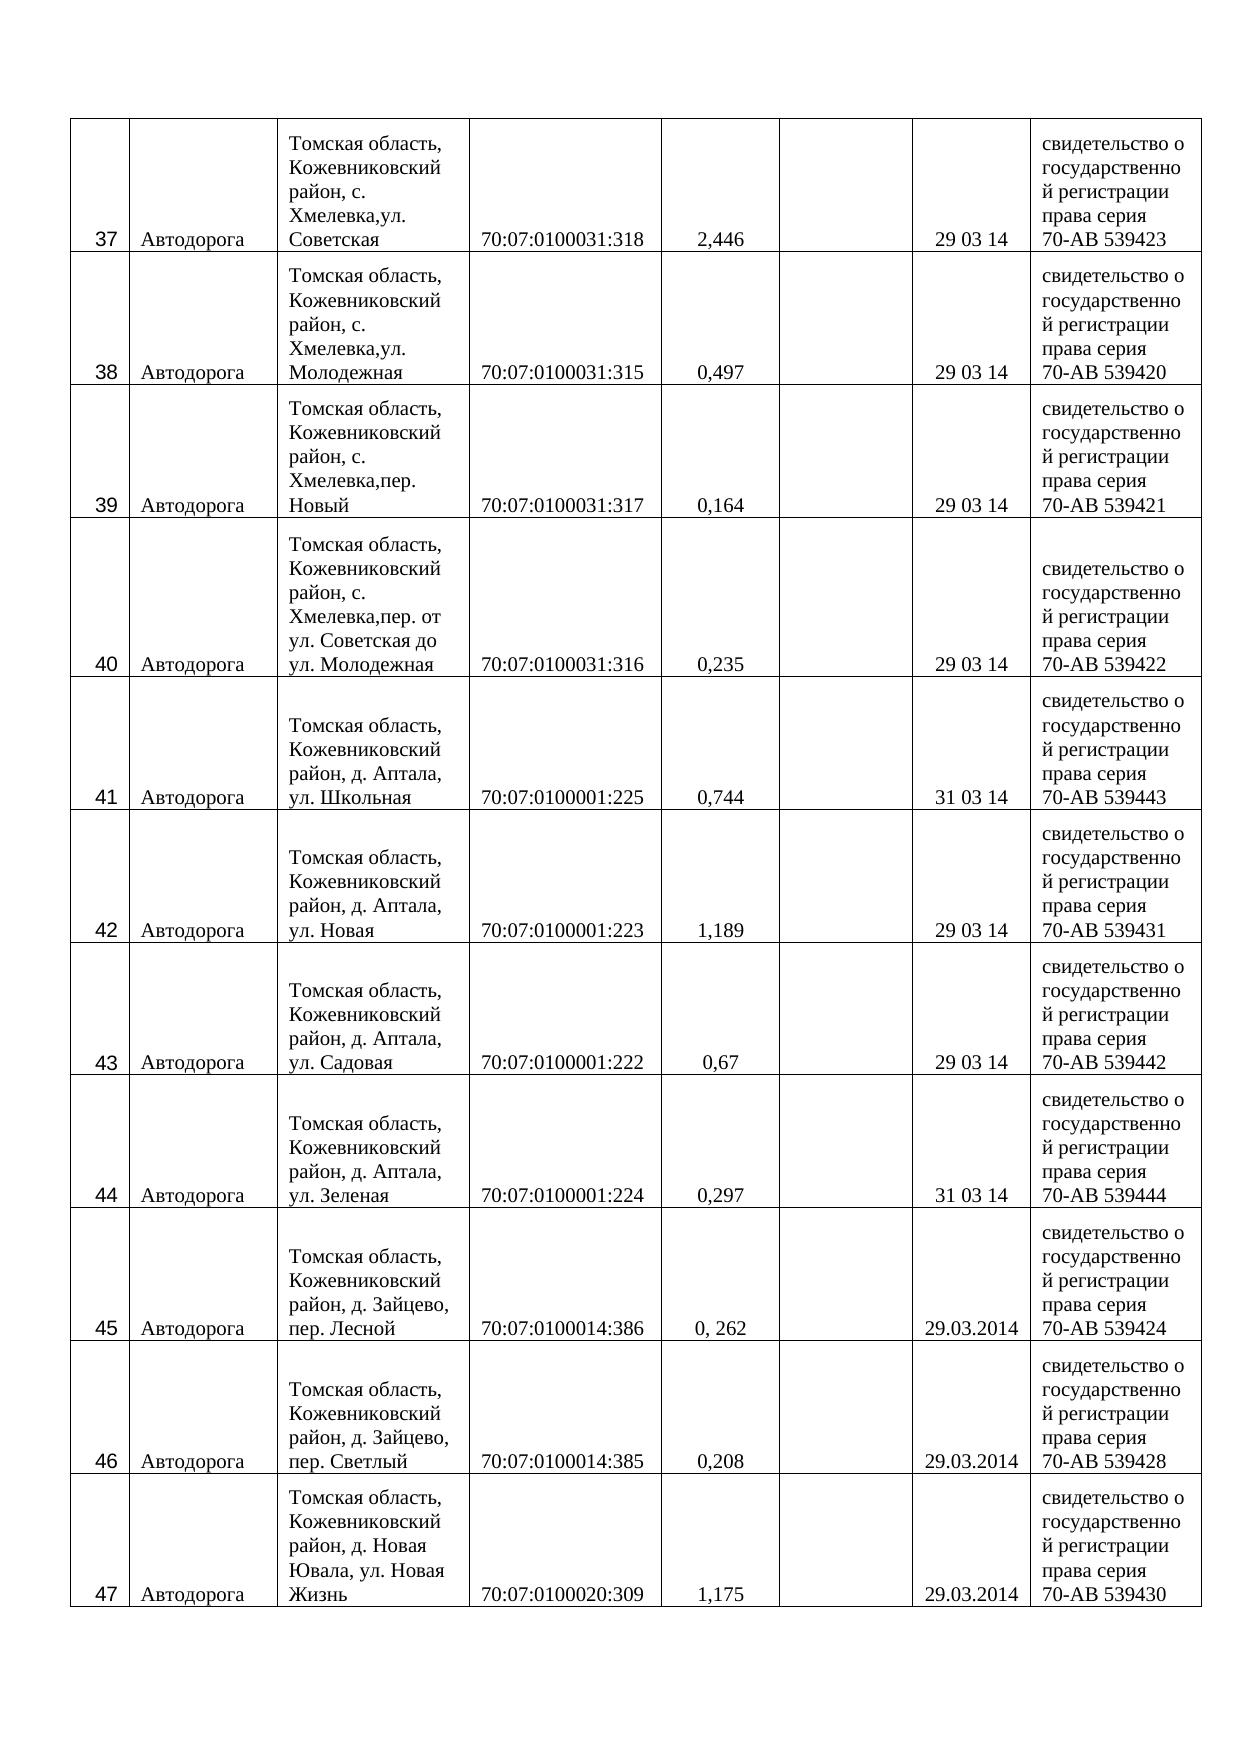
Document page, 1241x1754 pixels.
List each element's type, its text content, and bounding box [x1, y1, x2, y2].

table_cell 0,497 [662, 252, 779, 384]
table_cell 38 [71, 252, 129, 384]
table_cell 29 03 14 [913, 943, 1030, 1074]
table_cell Автодорога [130, 385, 277, 517]
table_cell [780, 1474, 912, 1606]
table_cell [780, 119, 912, 251]
table_cell свидетельство о государственной регистрации права серия 70-АВ 539442 [1031, 943, 1201, 1074]
table_cell 0,164 [662, 385, 779, 517]
table_cell свидетельство о государственной регистрации права серия 70-АВ 539430 [1031, 1474, 1201, 1606]
table_cell свидетельство о государственной регистрации права серия 70-АВ 539423 [1031, 119, 1201, 251]
table_cell [780, 810, 912, 942]
table_cell [780, 385, 912, 517]
table_cell Томская область, Кожевниковский район, д. Аптала, ул. Новая [278, 810, 469, 942]
table_cell 29 03 14 [913, 119, 1030, 251]
table_cell 45 [71, 1208, 129, 1340]
table_cell 40 [71, 518, 129, 676]
table_cell 31 03 14 [913, 677, 1030, 809]
table_cell свидетельство о государственной регистрации права серия 70-АВ 539420 [1031, 252, 1201, 384]
table_cell свидетельство о государственной регистрации права серия 70-АВ 539444 [1031, 1075, 1201, 1207]
table_cell Томская область, Кожевниковский район, с. Хмелевка,пер. Новый [278, 385, 469, 517]
table_cell свидетельство о государственной регистрации права серия 70-АВ 539431 [1031, 810, 1201, 942]
table_cell Томская область, Кожевниковский район, д. Новая Ювала, ул. Новая Жизнь [278, 1474, 469, 1606]
table_cell 29 03 14 [913, 252, 1030, 384]
table_cell 29 03 14 [913, 518, 1030, 676]
table_cell 0,67 [662, 943, 779, 1074]
table_cell Томская область, Кожевниковский район, с. Хмелевка,пер. от ул. Советская до ул. Молодежная [278, 518, 469, 676]
table_cell [780, 252, 912, 384]
table_cell 44 [71, 1075, 129, 1207]
table_cell свидетельство о государственной регистрации права серия 70-АВ 539424 [1031, 1208, 1201, 1340]
table_cell 46 [71, 1341, 129, 1473]
table_cell 29.03.2014 [913, 1341, 1030, 1473]
table_cell [780, 677, 912, 809]
table_cell Автодорога [130, 677, 277, 809]
table_cell [780, 1075, 912, 1207]
table_cell 70:07:0100001:224 [470, 1075, 661, 1207]
table_cell [780, 518, 912, 676]
table_cell 0,208 [662, 1341, 779, 1473]
table_cell Автодорога [130, 518, 277, 676]
table_cell 0, 262 [662, 1208, 779, 1340]
table_cell Автодорога [130, 810, 277, 942]
table_cell 37 [71, 119, 129, 251]
table_cell 29.03.2014 [913, 1208, 1030, 1340]
table_cell 29 03 14 [913, 385, 1030, 517]
table_cell свидетельство о государственной регистрации права серия 70-АВ 539428 [1031, 1341, 1201, 1473]
table_cell Автодорога [130, 1474, 277, 1606]
table_cell Томская область, Кожевниковский район, д. Зайцево, пер. Лесной [278, 1208, 469, 1340]
table_cell Автодорога [130, 119, 277, 251]
table_cell 42 [71, 810, 129, 942]
table_cell 41 [71, 677, 129, 809]
table_cell Томская область, Кожевниковский район, д. Зайцево, пер. Светлый [278, 1341, 469, 1473]
table_cell 29.03.2014 [913, 1474, 1030, 1606]
table_cell Томская область, Кожевниковский район, д. Аптала, ул. Зеленая [278, 1075, 469, 1207]
table_cell 70:07:0100031:316 [470, 518, 661, 676]
table_cell 0,235 [662, 518, 779, 676]
table_cell [780, 1208, 912, 1340]
table_cell [780, 1341, 912, 1473]
table_cell 29 03 14 [913, 810, 1030, 942]
table_cell 70:07:0100031:315 [470, 252, 661, 384]
table_cell [780, 943, 912, 1074]
table_cell 70:07:0100014:385 [470, 1341, 661, 1473]
table_cell 70:07:0100001:223 [470, 810, 661, 942]
table_cell свидетельство о государственной регистрации права серия 70-АВ 539421 [1031, 385, 1201, 517]
table_cell 70:07:0100031:318 [470, 119, 661, 251]
table_cell Томская область, Кожевниковский район, с. Хмелевка,ул. Молодежная [278, 252, 469, 384]
table_cell 1,189 [662, 810, 779, 942]
table_cell 0,297 [662, 1075, 779, 1207]
table_cell 70:07:0100001:225 [470, 677, 661, 809]
table_cell 70:07:0100014:386 [470, 1208, 661, 1340]
table_cell свидетельство о государственной регистрации права серия 70-АВ 539422 [1031, 518, 1201, 676]
table_cell Томская область, Кожевниковский район, д. Аптала, ул. Садовая [278, 943, 469, 1074]
table_cell 43 [71, 943, 129, 1074]
table_cell Томская область, Кожевниковский район, д. Аптала, ул. Школьная [278, 677, 469, 809]
table_cell 70:07:0100020:309 [470, 1474, 661, 1606]
table_cell Томская область, Кожевниковский район, с. Хмелевка,ул. Советская [278, 119, 469, 251]
table_cell свидетельство о государственной регистрации права серия 70-АВ 539443 [1031, 677, 1201, 809]
table_cell Автодорога [130, 1075, 277, 1207]
table_cell 39 [71, 385, 129, 517]
table_cell Автодорога [130, 943, 277, 1074]
table_cell Автодорога [130, 1341, 277, 1473]
table_cell 70:07:0100001:222 [470, 943, 661, 1074]
table_cell 2,446 [662, 119, 779, 251]
table_cell Автодорога [130, 252, 277, 384]
table_cell 1,175 [662, 1474, 779, 1606]
table_cell 0,744 [662, 677, 779, 809]
table_cell 47 [71, 1474, 129, 1606]
table_cell 31 03 14 [913, 1075, 1030, 1207]
table_cell Автодорога [130, 1208, 277, 1340]
table_cell 70:07:0100031:317 [470, 385, 661, 517]
